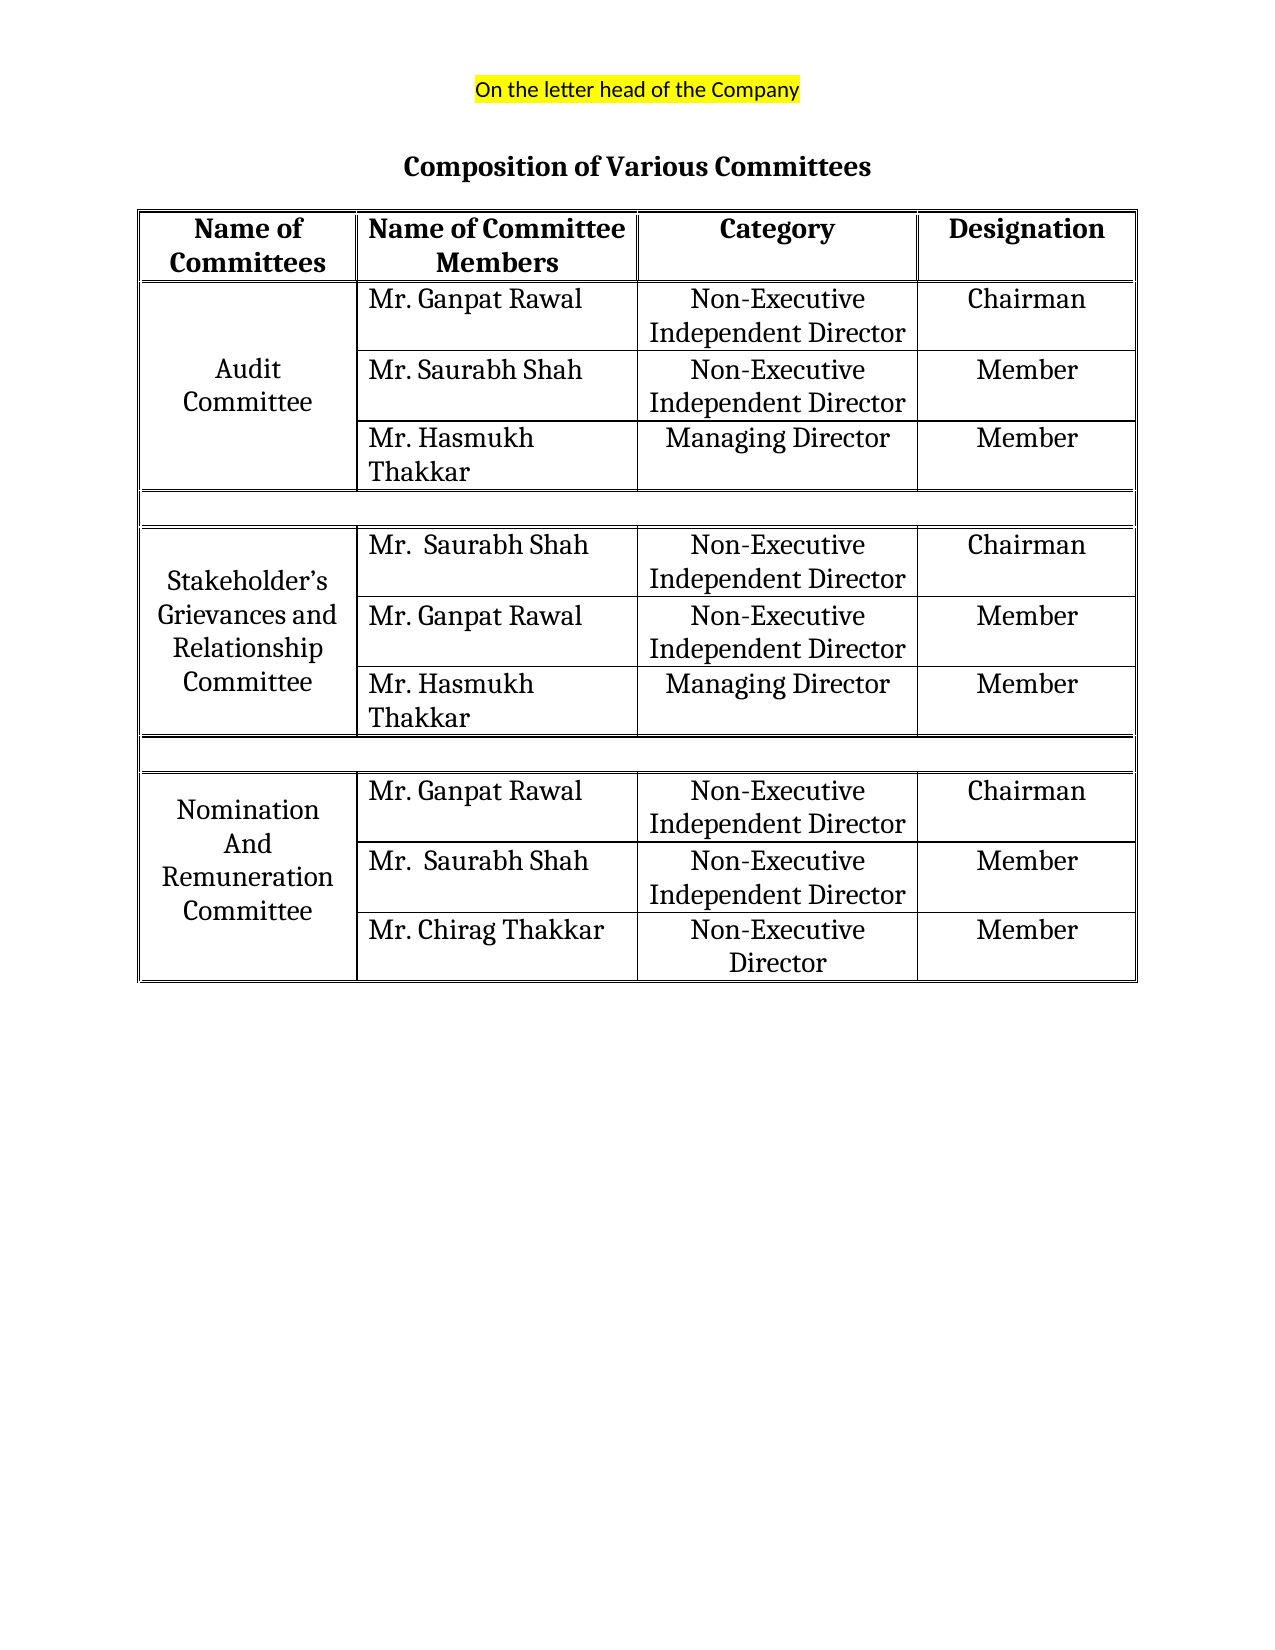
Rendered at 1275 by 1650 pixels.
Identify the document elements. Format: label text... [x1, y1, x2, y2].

table_cell Non-Executive Independent Director [638, 529, 917, 596]
table_cell Nomination And Remuneration Committee [139, 771, 356, 980]
table_cell [139, 734, 1136, 771]
table_cell Stakeholder’s Grievances and Relationship Committee [139, 525, 356, 734]
table_cell Non-Executive Independent Director [638, 843, 917, 911]
table_cell Member [918, 843, 1135, 911]
table_cell Chairman [918, 280, 1135, 350]
table_cell Member [918, 597, 1135, 666]
table_cell Mr. Hasmukh Thakkar [358, 667, 637, 734]
table_header Name of Committees [139, 210, 357, 279]
table_header Category [638, 210, 918, 279]
table_cell Audit Committee [140, 280, 356, 489]
table_cell Chairman [918, 771, 1136, 841]
table_cell Non-Executive Director [638, 913, 917, 980]
table_cell Member [918, 913, 1135, 980]
table_cell Mr. Ganpat Rawal [358, 597, 637, 666]
table_cell Chairman [918, 525, 1136, 596]
table_cell Non-Executive Independent Director [638, 351, 917, 420]
table_cell Mr. Chirag Thakkar [358, 913, 637, 980]
table_cell Non-Executive Independent Director [638, 774, 917, 841]
table_cell Mr. Ganpat Rawal [358, 774, 637, 841]
table_cell Non-Executive Independent Director [638, 597, 917, 666]
table_cell Non-Executive Independent Director [638, 283, 917, 350]
table_cell Mr. Saurabh Shah [358, 529, 637, 596]
table_cell Mr. Ganpat Rawal [358, 283, 637, 350]
table_cell Member [918, 422, 1135, 489]
text Composition of Various Committees [150, 150, 1125, 183]
table_cell Managing Director [638, 422, 917, 489]
table_header Designation [918, 213, 1135, 279]
table_cell Mr. Saurabh Shah [358, 351, 637, 420]
table_cell Member [918, 667, 1135, 734]
table_cell Managing Director [638, 667, 917, 734]
table_cell [140, 489, 1135, 525]
table_cell Mr. Saurabh Shah [358, 843, 637, 911]
table_cell Mr. Hasmukh Thakkar [358, 422, 637, 489]
table_header Name of Committee Members [357, 213, 637, 279]
table_cell Member [918, 351, 1135, 420]
